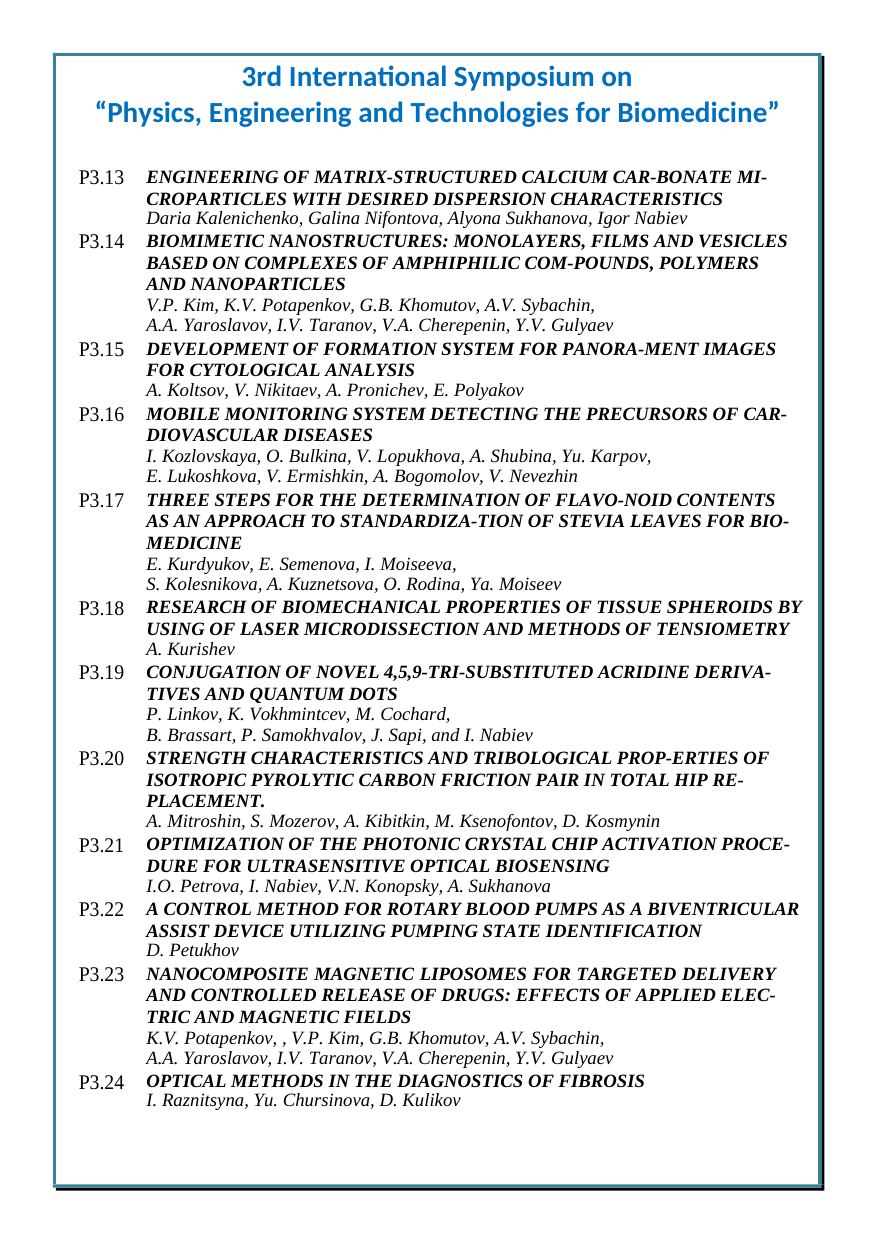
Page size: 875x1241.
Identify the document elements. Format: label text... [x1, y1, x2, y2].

table_cell P3.18 [55, 596, 135, 661]
table_cell P3.24 [55, 1070, 135, 1113]
table_header P3.13 [55, 166, 135, 230]
table_cell THREE STEPS FOR THE DETERMINATION OF FLAVO-NOID CONTENTS AS AN APPROACH TO STANDARDIZA-TION OF STEVIA LEAVES FOR BIO- MEDICINE E. Kurdyukov, E. Semenova, I. Moiseeva, S. Kolesnikova, А. Кuznetsova, O. Rodina, Ya. Moiseev [135, 489, 823, 596]
table_cell CONJUGATION OF NOVEL 4,5,9-TRI-SUBSTITUTED ACRIDINE DERIVA- TIVES AND QUANTUM DOTS P. Linkov, K. Vokhmintcev, M. Cochard, B. Brassart, P. Samokhvalov, J. Sapi, and I. Nabiev [135, 661, 823, 747]
table_header ENGINEERING OF MATRIX-STRUCTURED CALCIUM CAR-BONATE MI- CROPARTICLES WITH DESIRED DISPERSION CHARACTERISTICS Daria Kalenichenko, Galina Nifontova, Alyona Sukhanova, Igor Nabiev [135, 166, 823, 230]
table_cell P3.17 [55, 489, 135, 596]
table_cell P3.21 [55, 833, 135, 898]
table_cell BIOMIMETIC NANOSTRUCTURES: MONOLAYERS, FILMS AND VESICLES BASED ON COMPLEXES OF AMPHIPHILIC COM-POUNDS, POLYMERS AND NANOPARTICLES V.P. Kim, K.V. Potapenkov, G.B. Khomutov, A.V. Sybachin, A.A. Yaroslavov, I.V. Taranov, V.A. Cherepenin, Y.V. Gulyaev [135, 230, 823, 338]
table_cell P3.15 [55, 338, 135, 402]
table_cell P3.22 [55, 898, 135, 963]
table_cell P3.20 [55, 747, 135, 833]
table_cell OPTICAL METHODS IN THE DIAGNOSTICS OF FIBROSIS I. Raznitsyna, Yu. Chursinova, D. Kulikov [135, 1070, 823, 1113]
table_cell P3.16 [55, 403, 135, 488]
table_cell STRENGTH CHARACTERISTICS AND TRIBOLOGICAL PROP-ERTIES OF ISOTROPIC PYROLYTIC CARBON FRICTION PAIR IN TOTAL HIP RE- PLACEMENT. A. Mitroshin, S. Mozerov, A. Kibitkin, M. Ksenofontov, D. Kosmynin [135, 747, 823, 833]
table_cell MOBILE MONITORING SYSTEM DETECTING THE PRECURSORS OF CAR- DIOVASCULAR DISEASES I. Kozlovskaya, O. Bulkina, V. Lopukhova, A. Shubina, Yu. Karpov, E. Lukoshkova, V. Ermishkin, A. Bogomolov, V. Nevezhin [135, 403, 823, 488]
table_cell DEVELOPMENT OF FORMATION SYSTEM FOR PANORA-MENT IMAGES FOR CYTOLOGICAL ANALYSIS A. Koltsov, V. Nikitaev, A. Pronichev, E. Polyakov [135, 338, 823, 402]
text “Physics, Engineering and Technologies for Biomedicine” [93, 94, 782, 129]
text 3rd International Symposium on [92, 58, 782, 94]
table_cell P3.19 [55, 661, 135, 747]
table_cell A CONTROL METHOD FOR ROTARY BLOOD PUMPS AS A BIVENTRICULAR ASSIST DEVICE UTILIZING PUMPING STATE IDENTIFICATION D. Petukhov [135, 898, 823, 963]
table_cell RESEARCH OF BIOMECHANICAL PROPERTIES OF TISSUE SPHEROIDS BY USING OF LASER MICRODISSECTION AND METHODS OF TENSIOMETRY A. Kurishev [135, 596, 823, 661]
table_cell P3.14 [55, 230, 135, 338]
table_cell NANOCOMPOSITE MAGNETIC LIPOSOMES FOR TARGETED DELIVERY AND CONTROLLED RELEASE OF DRUGS: EFFECTS OF APPLIED ELEC- TRIC AND MAGNETIC FIELDS K.V. Potapenkov, , V.P. Kim, G.B. Khomutov, A.V. Sybachin, A.A. Yaroslavov, I.V. Taranov, V.A. Cherepenin, Y.V. Gulyaev [135, 963, 823, 1070]
table_cell P3.23 [55, 963, 135, 1070]
table_cell OPTIMIZATION OF THE PHOTONIC CRYSTAL CHIP ACTIVATION PROCE- DURE FOR ULTRASENSITIVE OPTICAL BIOSENSING I.O. Petrova, I. Nabiev, V.N. Konopsky, A. Sukhanova [135, 833, 823, 898]
